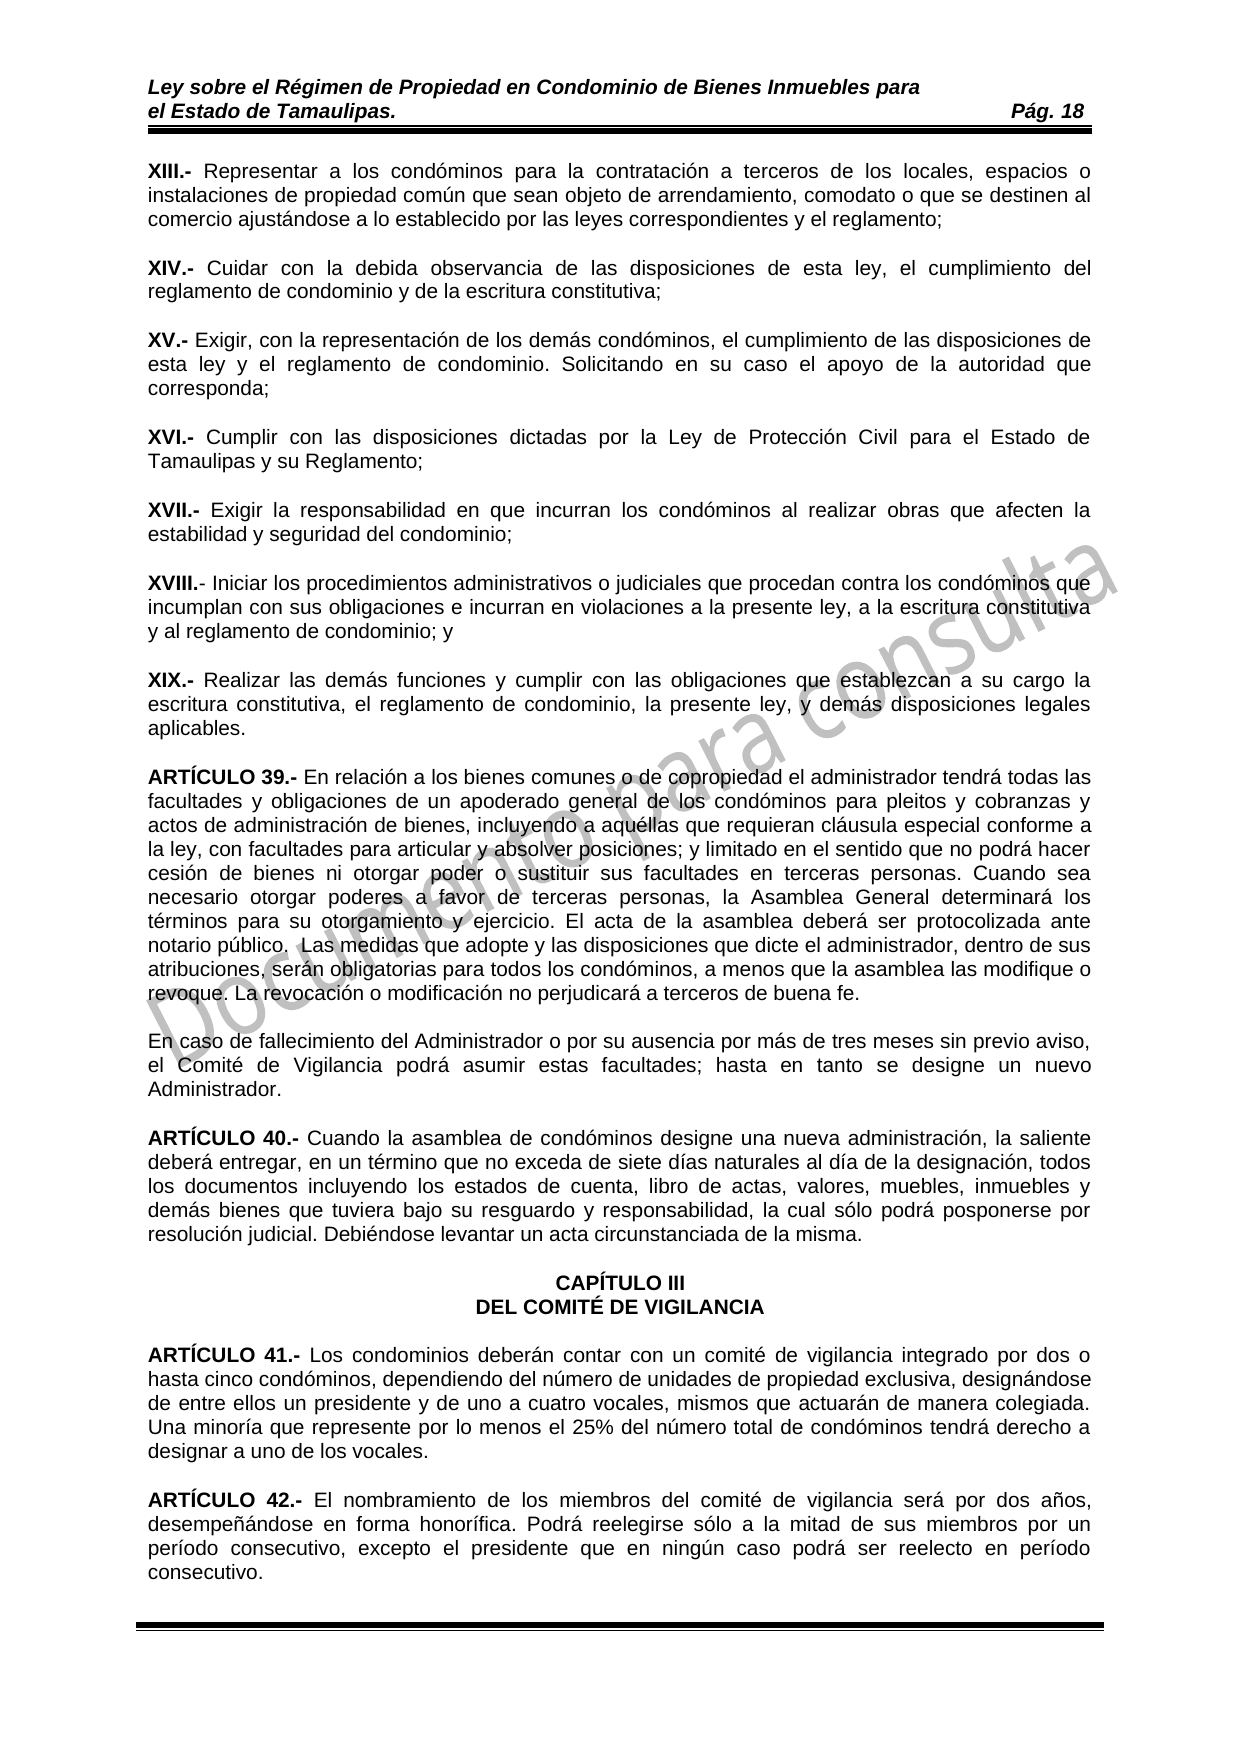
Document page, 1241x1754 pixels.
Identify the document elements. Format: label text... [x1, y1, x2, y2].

text CAPÍTULO III [148, 1271, 1092, 1295]
text DEL COMITÉ DE VIGILANCIA [148, 1295, 1092, 1319]
text XVII.- Exigir la responsabilidad en que incurran los condóminos al realizar obras que afecten la estabilidad y seguridad del condominio; [148, 498, 1092, 546]
text ARTÍCULO 40.- Cuando la asamblea de condóminos designe una nueva administración, la saliente deberá entregar, en un término que no exceda de siete días naturales al día de la designación, todos los documentos incluyendo los estados de cuenta, libro de actas, valores, muebles, inmuebles y demás bienes que tuviera bajo su resguardo y responsabilidad, la cual sólo podrá posponerse por resolución judicial. Debiéndose levantar un acta circunstanciada de la misma. [148, 1126, 1092, 1246]
text XVIII.- Iniciar los procedimientos administrativos o judiciales que procedan contra los condóminos que incumplan con sus obligaciones e incurran en violaciones a la presente ley, a la escritura constitutiva y al reglamento de condominio; y [148, 571, 1092, 643]
text XIV.- Cuidar con la debida observancia de las disposiciones de esta ley, el cumplimiento del reglamento de condominio y de la escritura constitutiva; [148, 255, 1092, 303]
text En caso de fallecimiento del Administrador o por su ausencia por más de tres meses sin previo aviso, el Comité de Vigilancia podrá asumir estas facultades; hasta en tanto se designe un nuevo Administrador. [148, 1029, 1092, 1101]
text ARTÍCULO 39.- En relación a los bienes comunes o de copropiedad el administrador tendrá todas las facultades y obligaciones de un apoderado general de los condóminos para pleitos y cobranzas y actos de administración de bienes, incluyendo a aquéllas que requieran cláusula especial conforme a la ley, con facultades para articular y absolver posiciones; y limitado en el sentido que no podrá hacer cesión de bienes ni otorgar poder o sustituir sus facultades en terceras personas. Cuando sea necesario otorgar poderes a favor de terceras personas, la Asamblea General determinará los términos para su otorgamiento y ejercicio. El acta de la asamblea deberá ser protocolizada ante notario público. Las medidas que adopte y las disposiciones que dicte el administrador, dentro de sus atribuciones, serán obligatorias para todos los condóminos, a menos que la asamblea las modifique o revoque. La revocación o modificación no perjudicará a terceros de buena fe. [148, 765, 1092, 1004]
text XIII.- Representar a los condóminos para la contratación a terceros de los locales, espacios o instalaciones de propiedad común que sean objeto de arrendamiento, comodato o que se destinen al comercio ajustándose a lo establecido por las leyes correspondientes y el reglamento; [148, 158, 1092, 230]
text XV.- Exigir, con la representación de los demás condóminos, el cumplimiento de las disposiciones de esta ley y el reglamento de condominio. Solicitando en su caso el apoyo de la autoridad que corresponda; [148, 328, 1092, 400]
text ARTÍCULO 42.- El nombramiento de los miembros del comité de vigilancia será por dos años, desempeñándose en forma honorífica. Podrá reelegirse sólo a la mitad de sus miembros por un período consecutivo, excepto el presidente que en ningún caso podrá ser reelecto en período consecutivo. [148, 1488, 1092, 1583]
text ARTÍCULO 41.- Los condominios deberán contar con un comité de vigilancia integrado por dos o hasta cinco condóminos, dependiendo del número de unidades de propiedad exclusiva, designándose de entre ellos un presidente y de uno a cuatro vocales, mismos que actuarán de manera colegiada. Una minoría que represente por lo menos el 25% del número total de condóminos tendrá derecho a designar a uno de los vocales. [148, 1343, 1092, 1463]
text XVI.- Cumplir con las disposiciones dictadas por la Ley de Protección Civil para el Estado de Tamaulipas y su Reglamento; [148, 425, 1092, 473]
text XIX.- Realizar las demás funciones y cumplir con las obligaciones que establezcan a su cargo la escritura constitutiva, el reglamento de condominio, la presente ley, y demás disposiciones legales aplicables. [148, 668, 1092, 740]
